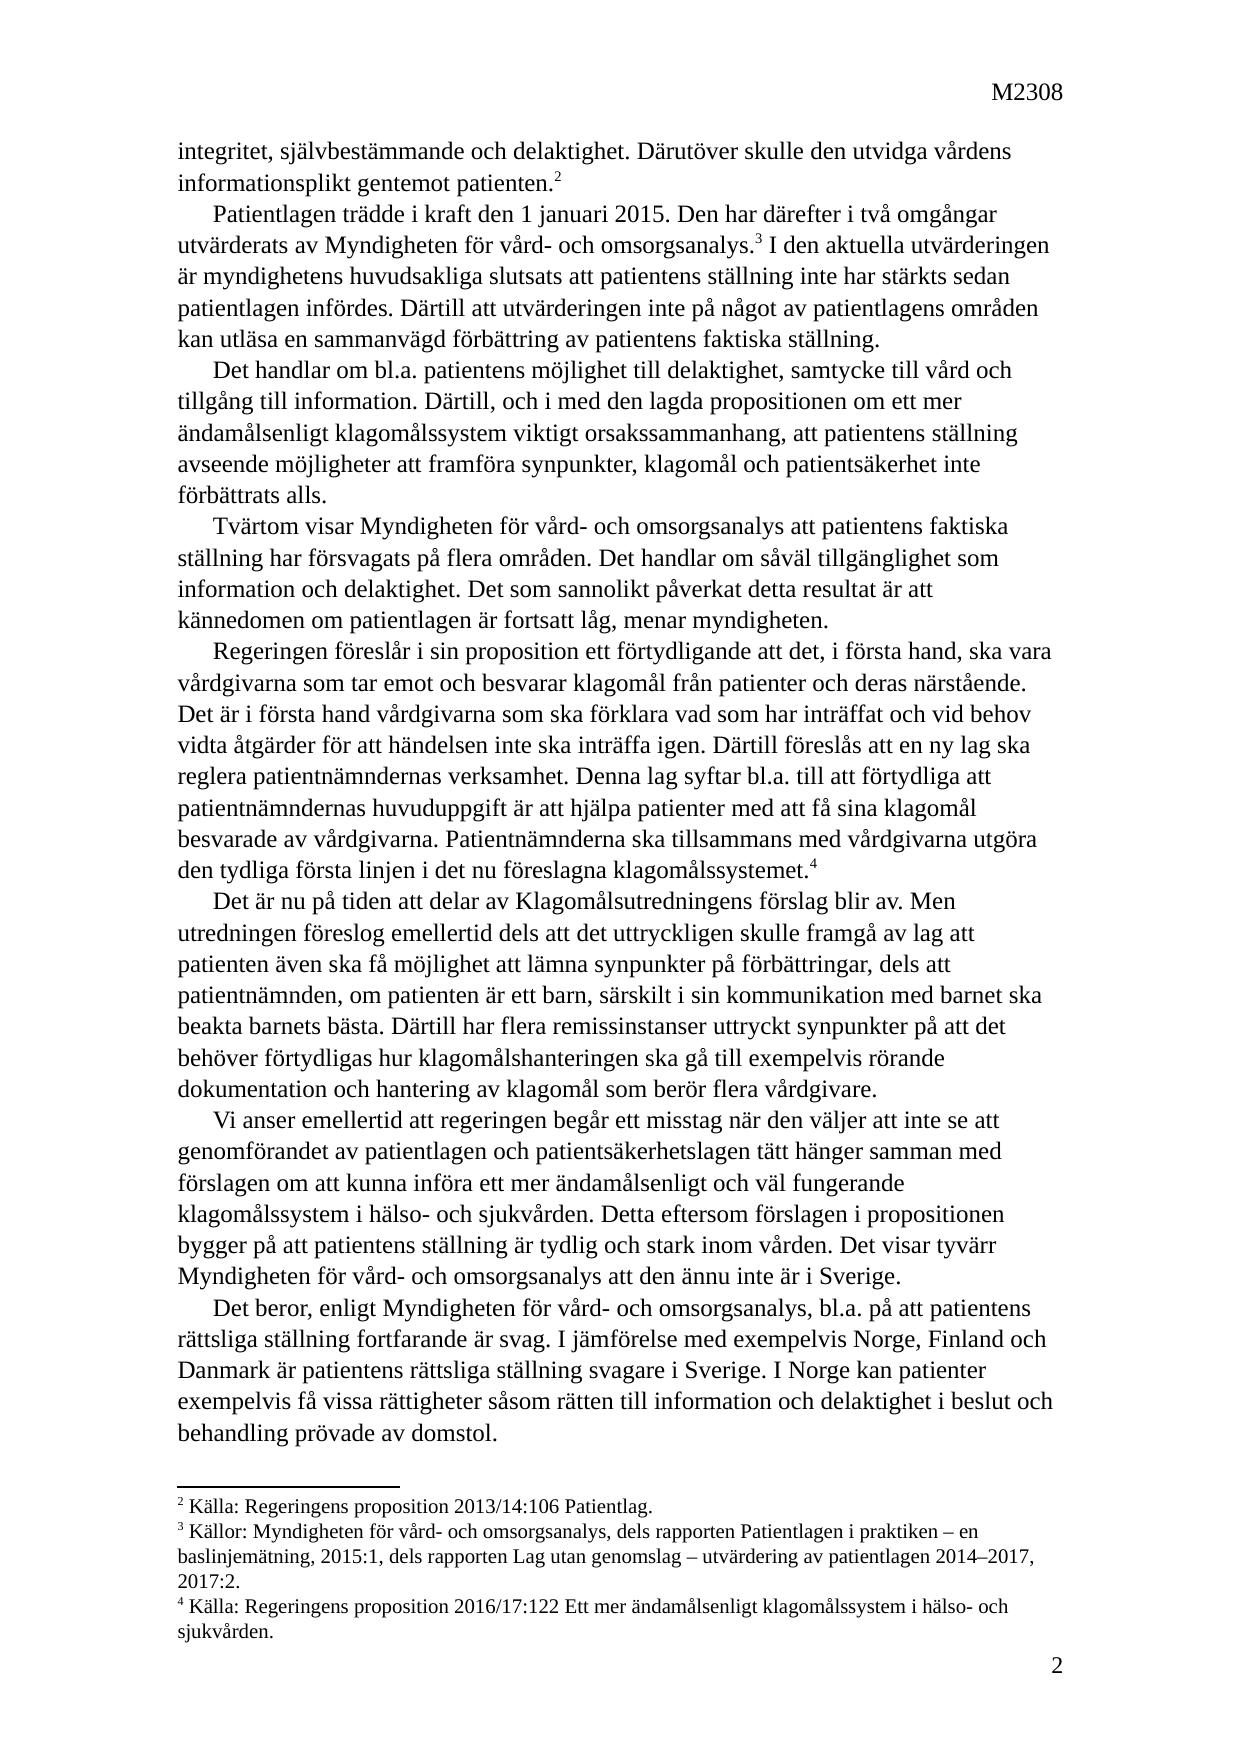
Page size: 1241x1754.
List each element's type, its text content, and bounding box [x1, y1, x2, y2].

text Regeringen föreslår i sin proposition ett förtydligande att det, i första hand, ska vara vårdgivarna som tar emot och besvarar klagomål från patienter och deras närstående. Det är i första hand vårdgivarna som ska förklara vad som har inträffat och vid behov vidta åtgärder för att händelsen inte ska inträffa igen. Därtill föreslås att en ny lag ska reglera patientnämndernas verksamhet. Denna lag syftar bl.a. till att förtydliga att patientnämndernas huvuduppgift är att hjälpa patienter med att få sina klagomål besvarade av vårdgivarna. Patientnämnderna ska tillsammans med vårdgivarna utgöra den tydliga första linjen i det nu föreslagna klagomålssystemet. [177, 634, 1063, 884]
text Tvärtom visar Myndigheten för vård- och omsorgsanalys att patientens faktiska ställning har försvagats på flera områden. Det handlar om såväl tillgänglighet som information och delaktighet. Det som sannolikt påverkat detta resultat är att kännedomen om patientlagen är fortsatt låg, menar myndigheten. [177, 509, 1063, 634]
text Det handlar om bl.a. patientens möjlighet till delaktighet, samtycke till vård och tillgång till information. Därtill, och i med den lagda propositionen om ett mer ändamålsenligt klagomålssystem viktigt orsakssammanhang, att patientens ställning avseende möjligheter att framföra synpunkter, klagomål och patientsäkerhet inte förbättrats alls. [177, 353, 1063, 509]
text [177, 134, 1063, 196]
text Vi anser emellertid att regeringen begår ett misstag när den väljer att inte se att genomförandet av patientlagen och patientsäkerhetslagen tätt hänger samman med förslagen om att kunna införa ett mer ändamålsenligt och väl fungerande klagomålssystem i hälso- och sjukvården. Detta eftersom förslagen i propositionen bygger på att patientens ställning är tydlig och stark inom vården. Det visar tyvärr Myndigheten för vård- och omsorgsanalys att den ännu inte är i Sverige. [177, 1103, 1063, 1290]
text Det är nu på tiden att delar av Klagomålsutredningens förslag blir av. Men utredningen föreslog emellertid dels att det uttryckligen skulle framgå av lag att patienten även ska få möjlighet att lämna synpunkter på förbättringar, dels att patientnämnden, om patienten är ett barn, särskilt i sin kommunikation med barnet ska beakta barnets bästa. Därtill har flera remissinstanser uttryckt synpunkter på att det behöver förtydligas hur klagomålshanteringen ska gå till exempelvis rörande dokumentation och hantering av klagomål som berör flera vårdgivare. [177, 884, 1063, 1103]
text Patientlagen trädde i kraft den 1 januari 2015. Den har därefter i två omgångar utvärderats av Myndigheten för vård- och omsorgsanalys. I den aktuella utvärderingen är myndighetens huvudsakliga slutsats att patientens ställning inte har stärkts sedan patientlagen infördes. Därtill att utvärderingen inte på något av patientlagens områden kan utläsa en sammanvägd förbättring av patientens faktiska ställning. [177, 196, 1063, 353]
text Det beror, enligt Myndigheten för vård- och omsorgsanalys, bl.a. på att patientens rättsliga ställning fortfarande är svag. I jämförelse med exempelvis Norge, Finland och Danmark är patientens rättsliga ställning svagare i Sverige. I Norge kan patienter exempelvis få vissa rättigheter såsom rätten till information och delaktighet i beslut och behandling prövade av domstol. [177, 1290, 1063, 1446]
